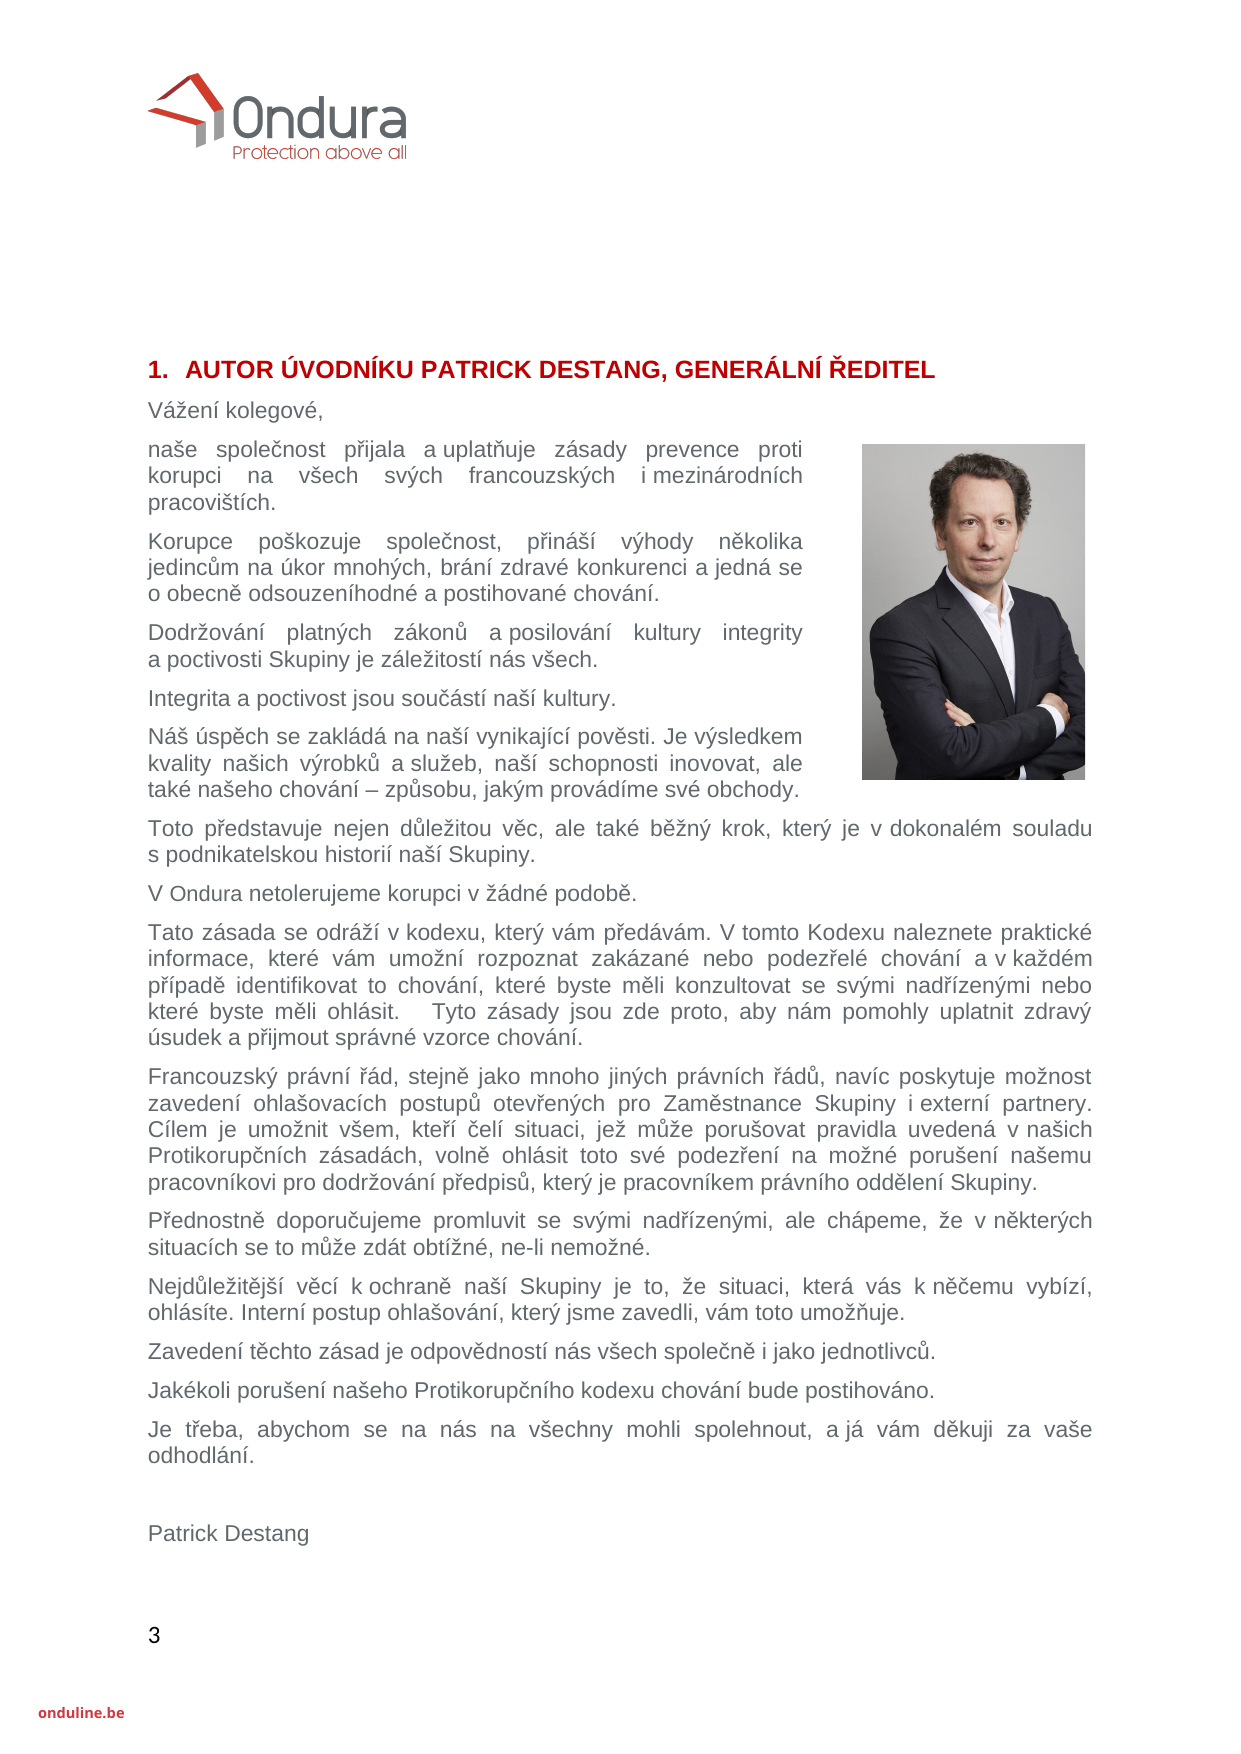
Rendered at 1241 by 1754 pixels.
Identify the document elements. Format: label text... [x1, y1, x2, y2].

picture [147, 73, 406, 159]
text V Ondura netolerujeme korupci v žádné podobě. [148, 880, 1093, 906]
text Je třeba, abychom se na nás na všechny mohli spolehnout, a já vám děkuji za vaše odhodlání. [148, 1416, 1093, 1468]
text Jakékoli porušení našeho Protikorupčního kodexu chování bude postihováno. [148, 1377, 1093, 1403]
text Korupce poškozuje společnost, přináší výhody několika jedincům na úkor mnohých, brání zdravé konkurenci a jedná se o obecně odsouzeníhodné a postihované chování. [148, 528, 862, 607]
text Francouzský právní řád, stejně jako mnoho jiných právních řádů, navíc poskytuje možnost zavedení ohlašovacích postupů otevřených pro Zaměstnance Skupiny i externí partnery. Cílem je umožnit všem, kteří čelí situaci, jež může porušovat pravidla uvedená v našich Protikorupčních zásadách, volně ohlásit toto své podezření na možné porušení našemu pracovníkovi pro dodržování předpisů, který je pracovníkem právního oddělení Skupiny. [148, 1063, 1093, 1195]
subtitle AUTOR ÚVODNÍKU PATRICK DESTANG, GENERÁLNÍ ŘEDITEL [148, 355, 1093, 383]
text naše společnost přijala a uplatňuje zásady prevence proti korupci na všech svých francouzských i mezinárodních pracovištích. [148, 436, 1093, 515]
text Dodržování platných zákonů a posilování kultury integrity a poctivosti Skupiny je záležitostí nás všech. [148, 619, 862, 672]
text Nejdůležitější věcí k ochraně naší Skupiny je to, že situaci, která vás k něčemu vybízí, ohlásíte. Interní postup ohlašování, který jsme zavedli, vám toto umožňuje. [148, 1273, 1093, 1325]
text Toto představuje nejen důležitou věc, ale také běžný krok, který je v dokonalém souladu s podnikatelskou historií naší Skupiny. [148, 815, 1093, 868]
text Přednostně doporučujeme promluvit se svými nadřízenými, ale chápeme, že v některých situacích se to může zdát obtížné, ne-li nemožné. [148, 1207, 1093, 1260]
text Zavedení těchto zásad je odpovědností nás všech společně i jako jednotlivců. [148, 1338, 1093, 1364]
text Vážení kolegové, [148, 397, 1093, 424]
picture [862, 444, 1085, 780]
text Patrick Destang [148, 1520, 1093, 1546]
text Integrita a poctivost jsou součástí naší kultury. [148, 684, 862, 711]
text Tato zásada se odráží v kodexu, který vám předávám. V tomto Kodexu naleznete praktické informace, které vám umožní rozpoznat zakázané nebo podezřelé chování a v každém případě identifikovat to chování, které byste měli konzultovat se svými nadřízenými nebo které byste měli ohlásit. Tyto zásady jsou zde proto, aby nám pomohly uplatnit zdravý úsudek a přijmout správné vzorce chování. [148, 919, 1093, 1051]
text Náš úspěch se zakládá na naší vynikající pověsti. Je výsledkem kvality našich výrobků a služeb, naší schopnosti inovovat, ale také našeho chování – způsobu, jakým provádíme své obchody. [148, 723, 1093, 802]
